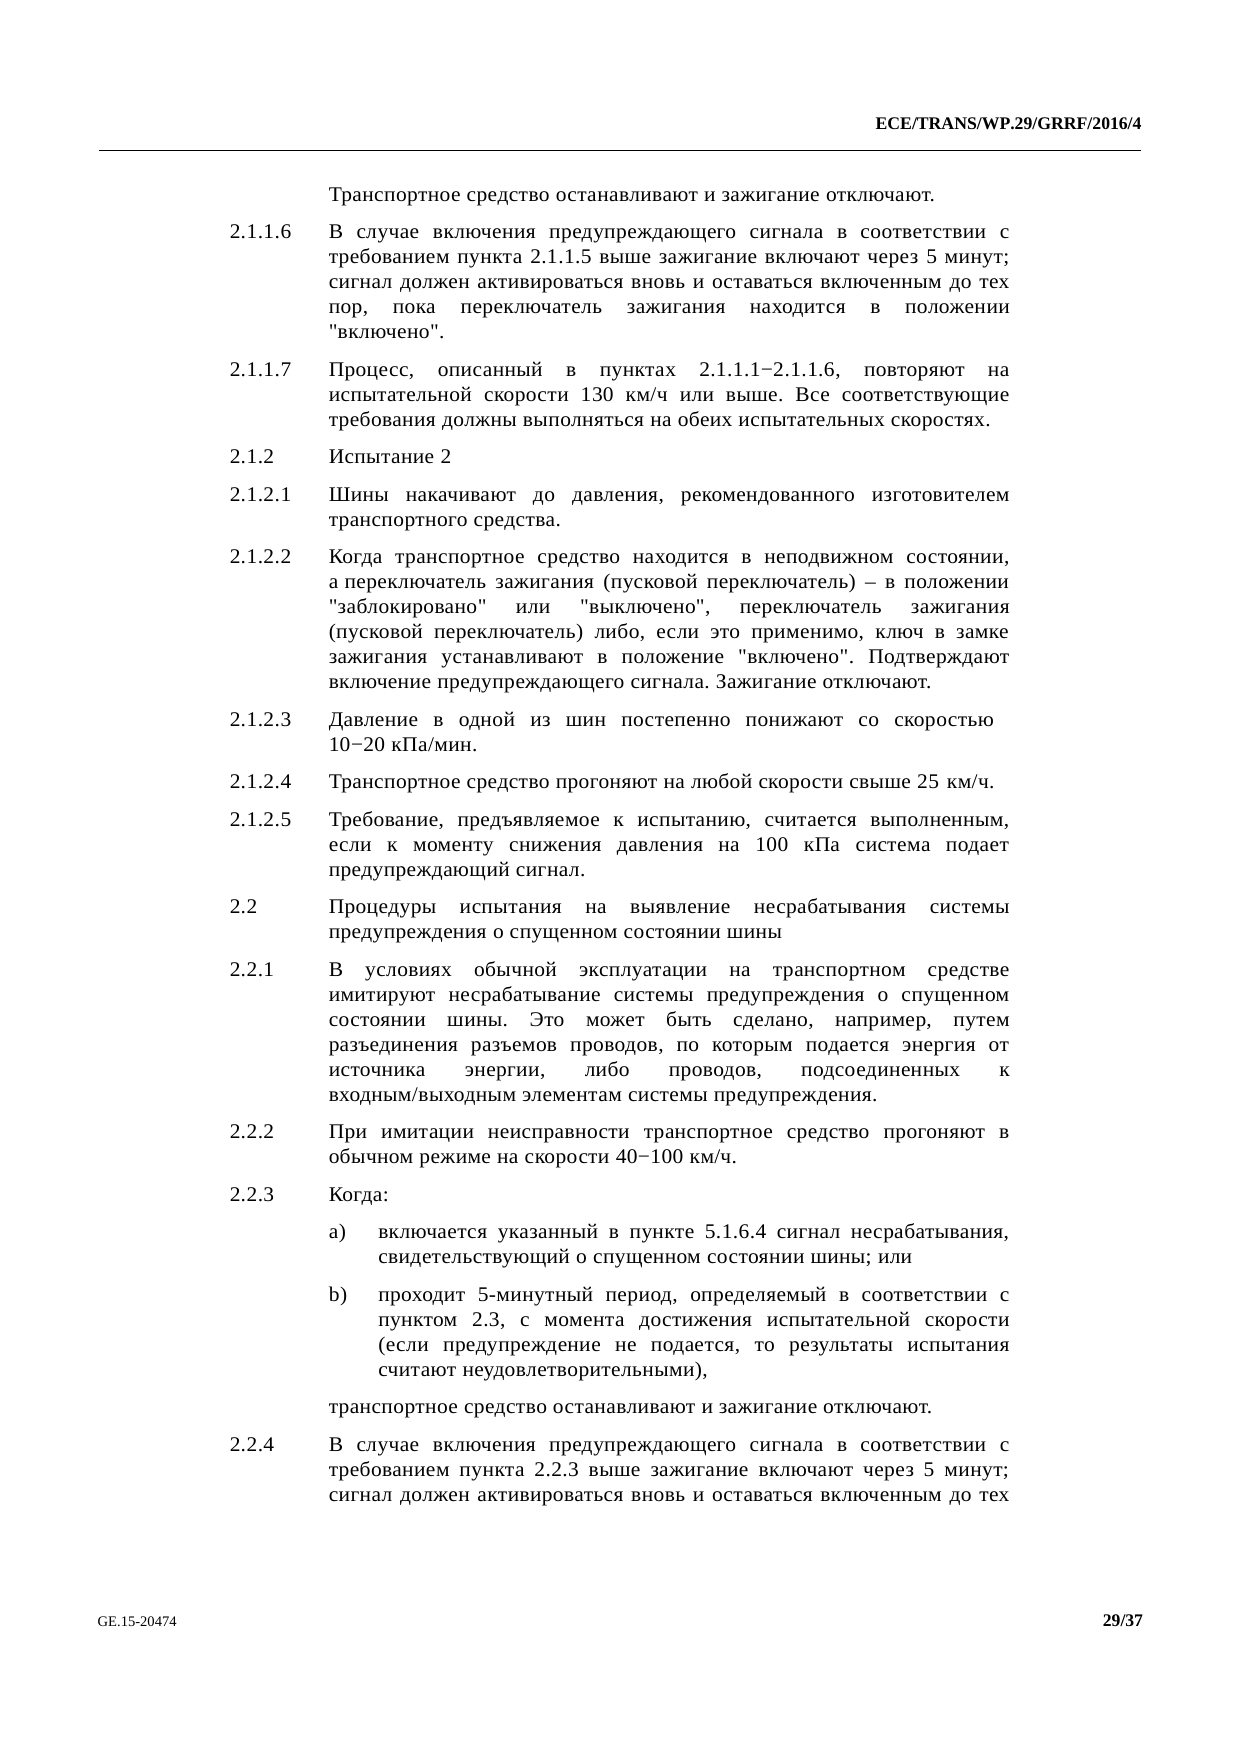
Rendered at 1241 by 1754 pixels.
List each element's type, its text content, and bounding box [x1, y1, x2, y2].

text 2.1.2.4 Транспортное средство прогоняют на любой скорости свыше 25 км/ч. [229, 769, 1011, 794]
text Транспортное средство останавливают и зажигание отключают. [229, 181, 1011, 206]
text 2.2.2 При имитации неисправности транспортное средство прогоняют в обычном режиме на скорости 40−100 км/ч. [229, 1119, 1011, 1169]
text 2.1.2.5 Требование, предъявляемое к испытанию, считается выполненным, если к моменту снижения давления на 100 кПа система подает предупреждающий сигнал. [229, 806, 1011, 881]
text 2.2.1 В условиях обычной эксплуатации на транспортном средстве имитируют несрабатывание системы предупреждения о спущенном состоянии шины. Это может быть сделано, например, путем разъединения разъемов проводов, по которым подается энергия от источника энергии, либо проводов, подсоединенных к входным/выходным элементам системы предупреждения. [229, 956, 1011, 1106]
text 2.2 Процедуры испытания на выявление несрабатывания системы предупреждения о спущенном состоянии шины [229, 894, 1011, 944]
text 2.1.2 Испытание 2 [229, 444, 1011, 469]
text транспортное средство останавливают и зажигание отключают. [229, 1394, 1011, 1419]
text 2.1.1.6 В случае включения предупреждающего сигнала в соответствии с требованием пункта 2.1.1.5 выше зажигание включают через 5 минут; сигнал должен активироваться вновь и оставаться включенным до тех пор, пока переключатель зажигания находится в положении "включено". [229, 219, 1011, 344]
text 2.1.2.3 Давление в одной из шин постепенно понижают со скоростью 10−20 кПа/мин. [229, 706, 1011, 756]
text 2.2.3 Когда: [229, 1181, 1011, 1206]
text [229, 1431, 1011, 1506]
text 2.1.2.2 Когда транспортное средство находится в неподвижном состоянии, а переключатель зажигания (пусковой переключатель) – в положении "заблокировано" или "выключено", переключатель зажигания (пусковой переключатель) либо, если это применимо, ключ в замке зажигания устанавливают в положение "включено". Подтверждают включение предупреждающего сигнала. Зажигание отключают. [229, 544, 1011, 694]
text 2.1.2.1 Шины накачивают до давления, рекомендованного изготовителем транспортного средства. [229, 481, 1011, 531]
text a) включается указанный в пункте 5.1.6.4 сигнал несрабатывания, свидетельствующий о спущенном состоянии шины; или [229, 1219, 1011, 1269]
text b) проходит 5-минутный период, определяемый в соответствии с пунктом 2.3, с момента достижения испытательной скорости (если предупреждение не подается, то результаты испытания считают неудовлетворительными), [229, 1281, 1011, 1381]
text 2.1.1.7 Процесс, описанный в пунктах 2.1.1.1−2.1.1.6, повторяют на испытательной скорости 130 км/ч или выше. Все соответствующие требования должны выполняться на обеих испытательных скоростях. [229, 356, 1011, 431]
